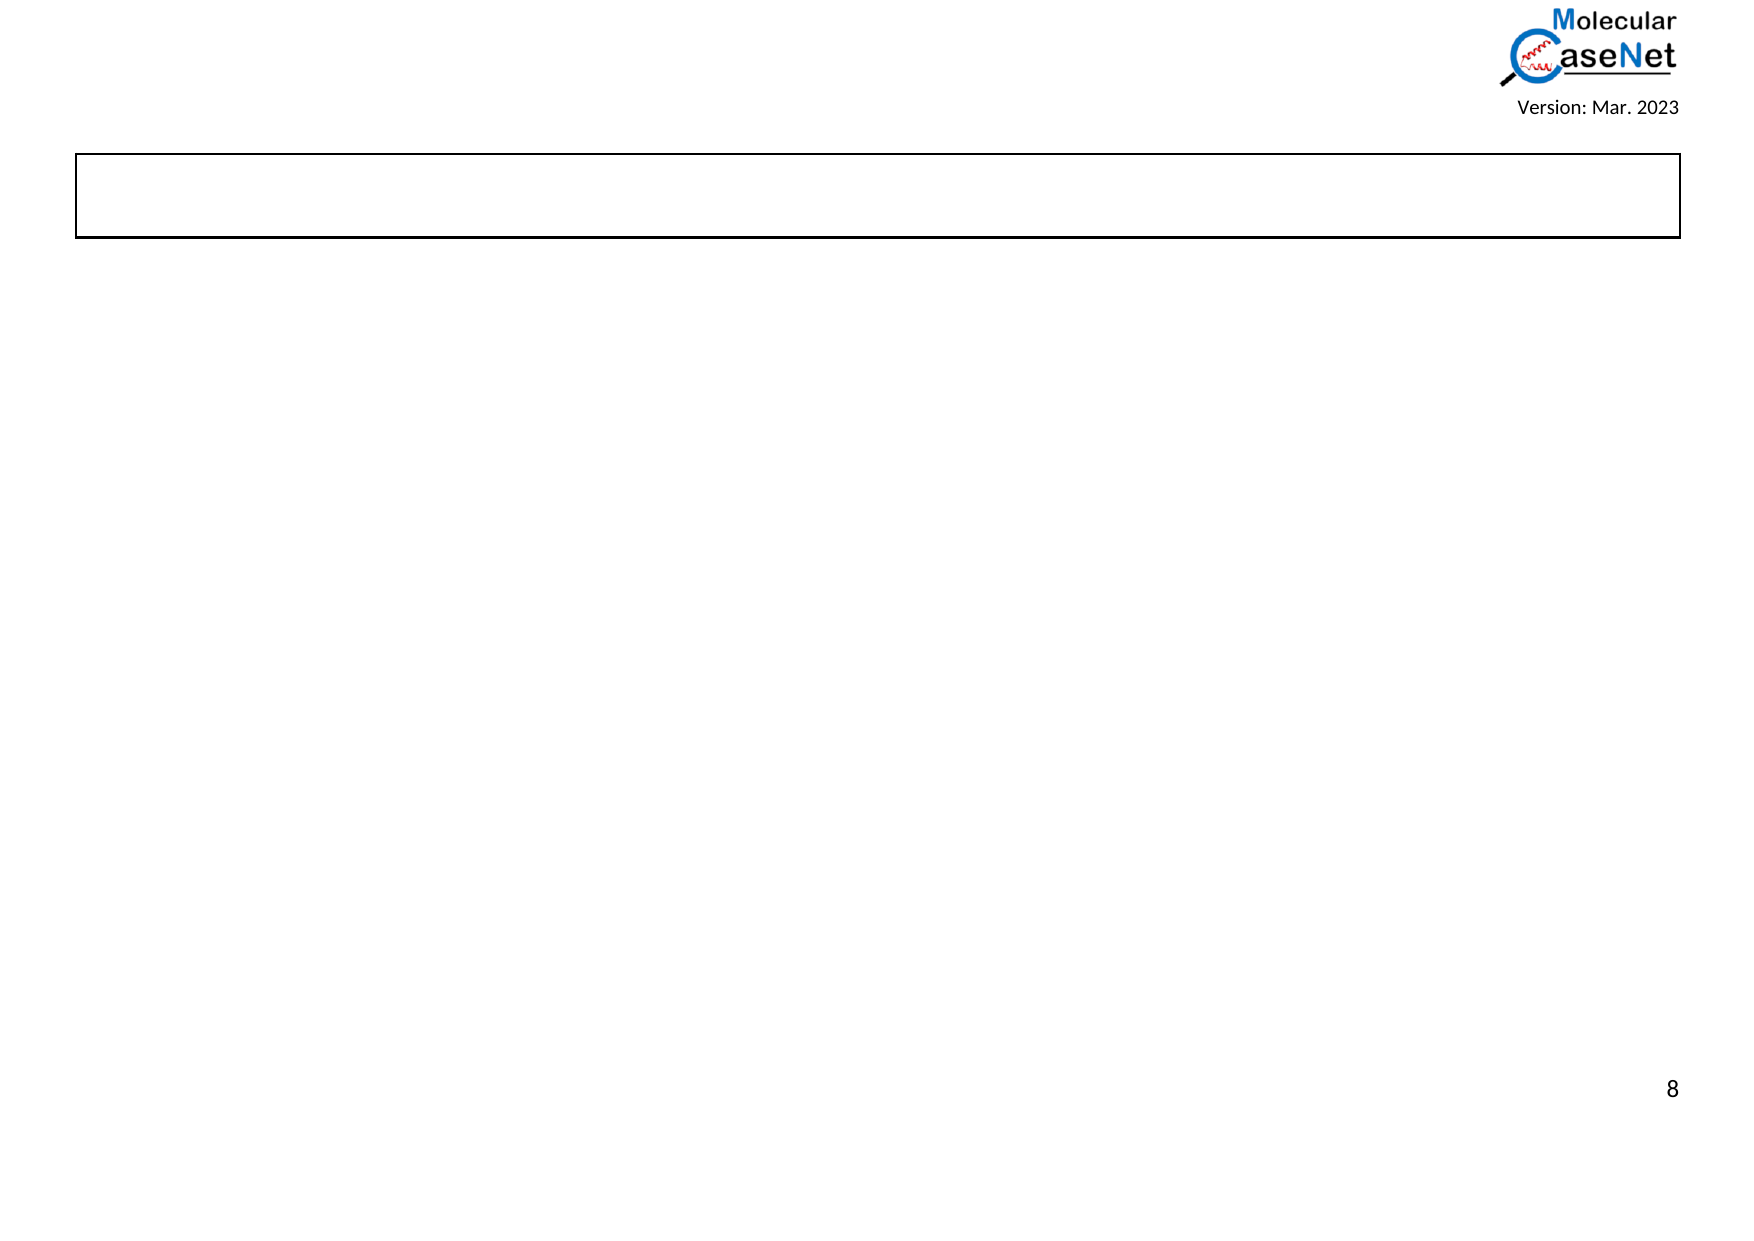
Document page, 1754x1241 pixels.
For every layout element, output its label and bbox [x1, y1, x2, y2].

picture [1489, 0, 1679, 90]
table_header [77, 155, 1679, 236]
